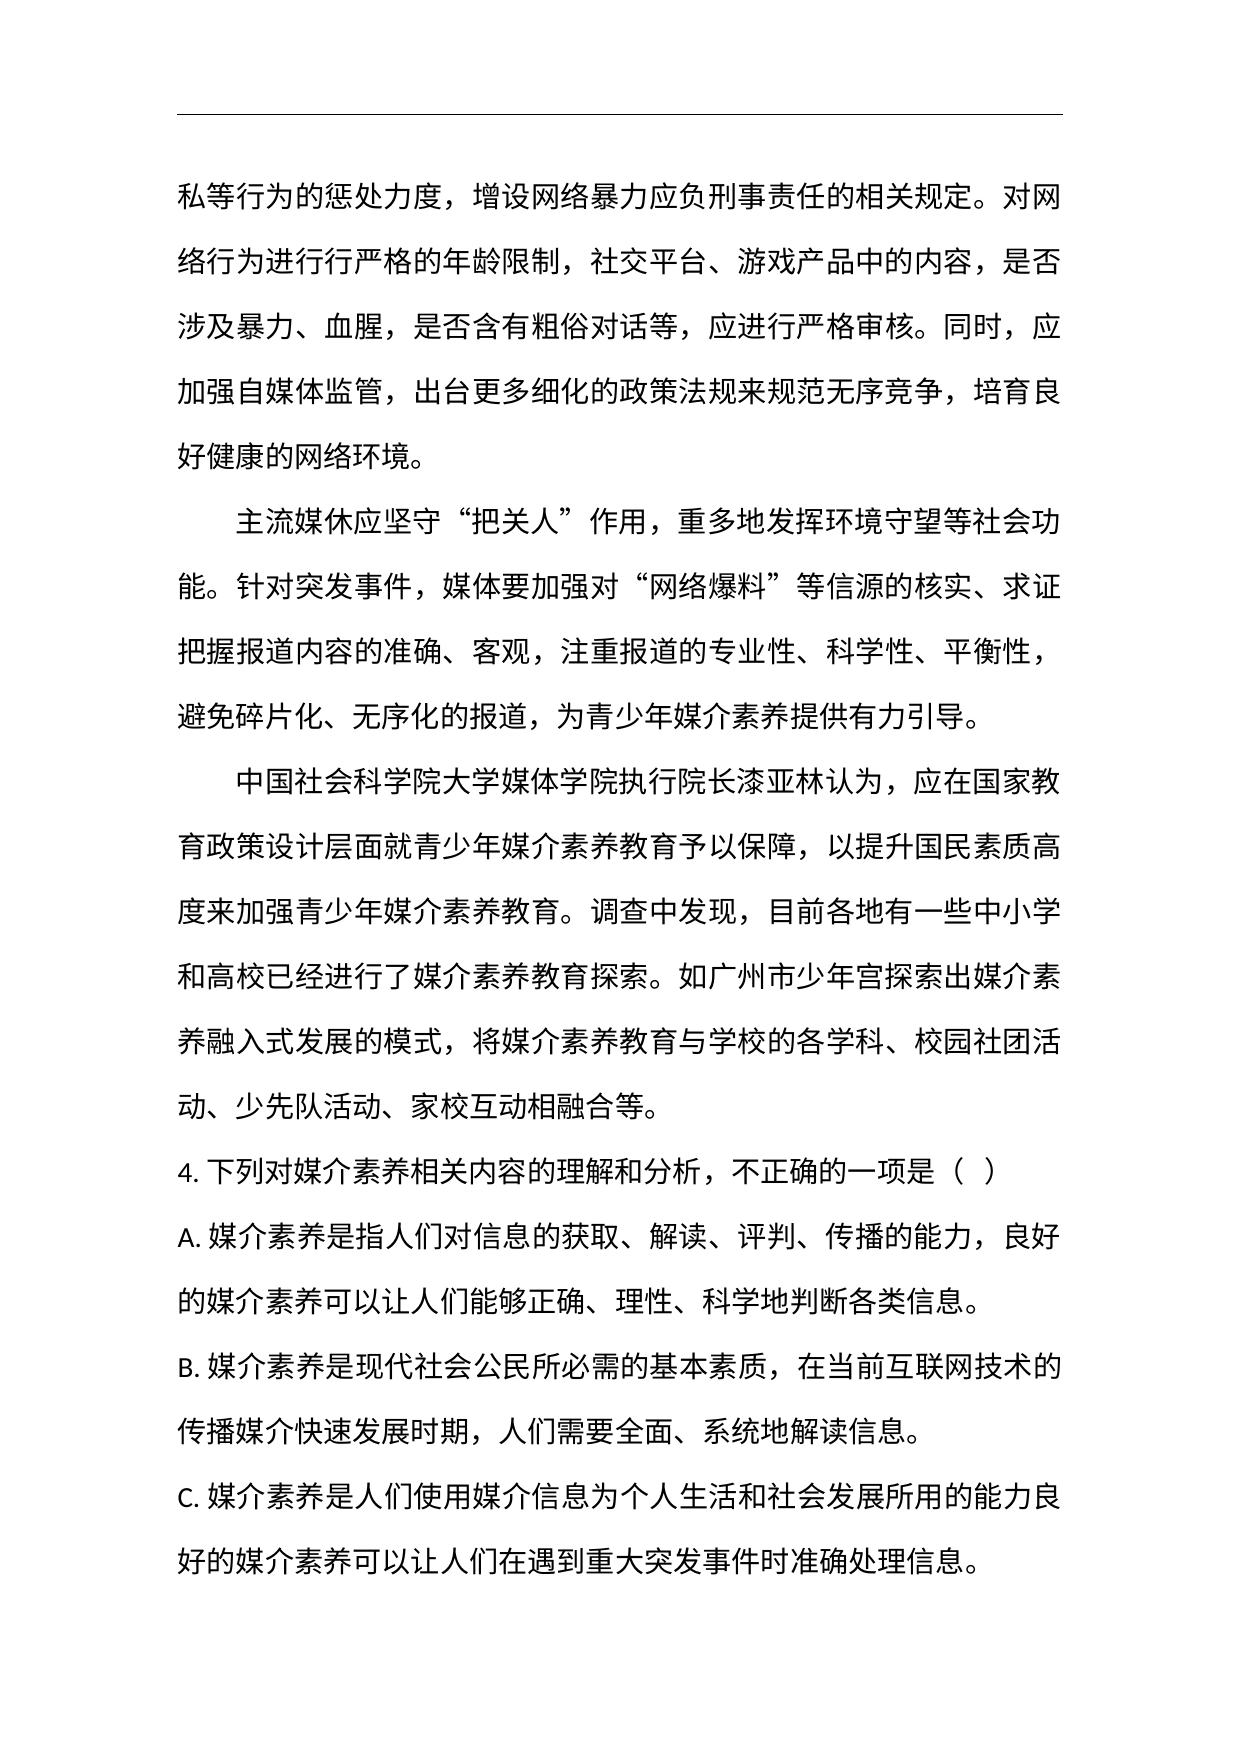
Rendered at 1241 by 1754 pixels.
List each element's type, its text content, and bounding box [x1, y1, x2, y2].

text B. 媒介素养是现代社会公民所必需的基本素质，在当前互联网技术的传播媒介快速发展时期，人们需要全面、系统地解读信息。 [177, 1332, 1063, 1462]
text 4. 下列对媒介素养相关内容的理解和分析，不正确的一项是（ ） [177, 1137, 1063, 1202]
text 中国社会科学院大学媒体学院执行院长漆亚林认为，应在国家教育政策设计层面就青少年媒介素养教育予以保障，以提升国民素质高度来加强青少年媒介素养教育。调查中发现，目前各地有一些中小学和高校已经进行了媒介素养教育探索。如广州市少年宫探索出媒介素养融入式发展的模式，将媒介素养教育与学校的各学科、校园社团活动、少先队活动、家校互动相融合等。 [177, 747, 1063, 1137]
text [177, 162, 1063, 487]
text A. 媒介素养是指人们对信息的获取、解读、评判、传播的能力，良好的媒介素养可以让人们能够正确、理性、科学地判断各类信息。 [177, 1202, 1063, 1332]
text 主流媒休应坚守“把关人”作用，重多地发挥环境守望等社会功能。针对突发事件，媒体要加强对“网络爆料”等信源的核实、求证，把握报道内容的准确、客观，注重报道的专业性、科学性、平衡性，避免碎片化、无序化的报道，为青少年媒介素养提供有力引导。 [177, 487, 1063, 747]
text C. 媒介素养是人们使用媒介信息为个人生活和社会发展所用的能力良好的媒介素养可以让人们在遇到重大突发事件时准确处理信息。 [177, 1462, 1063, 1592]
